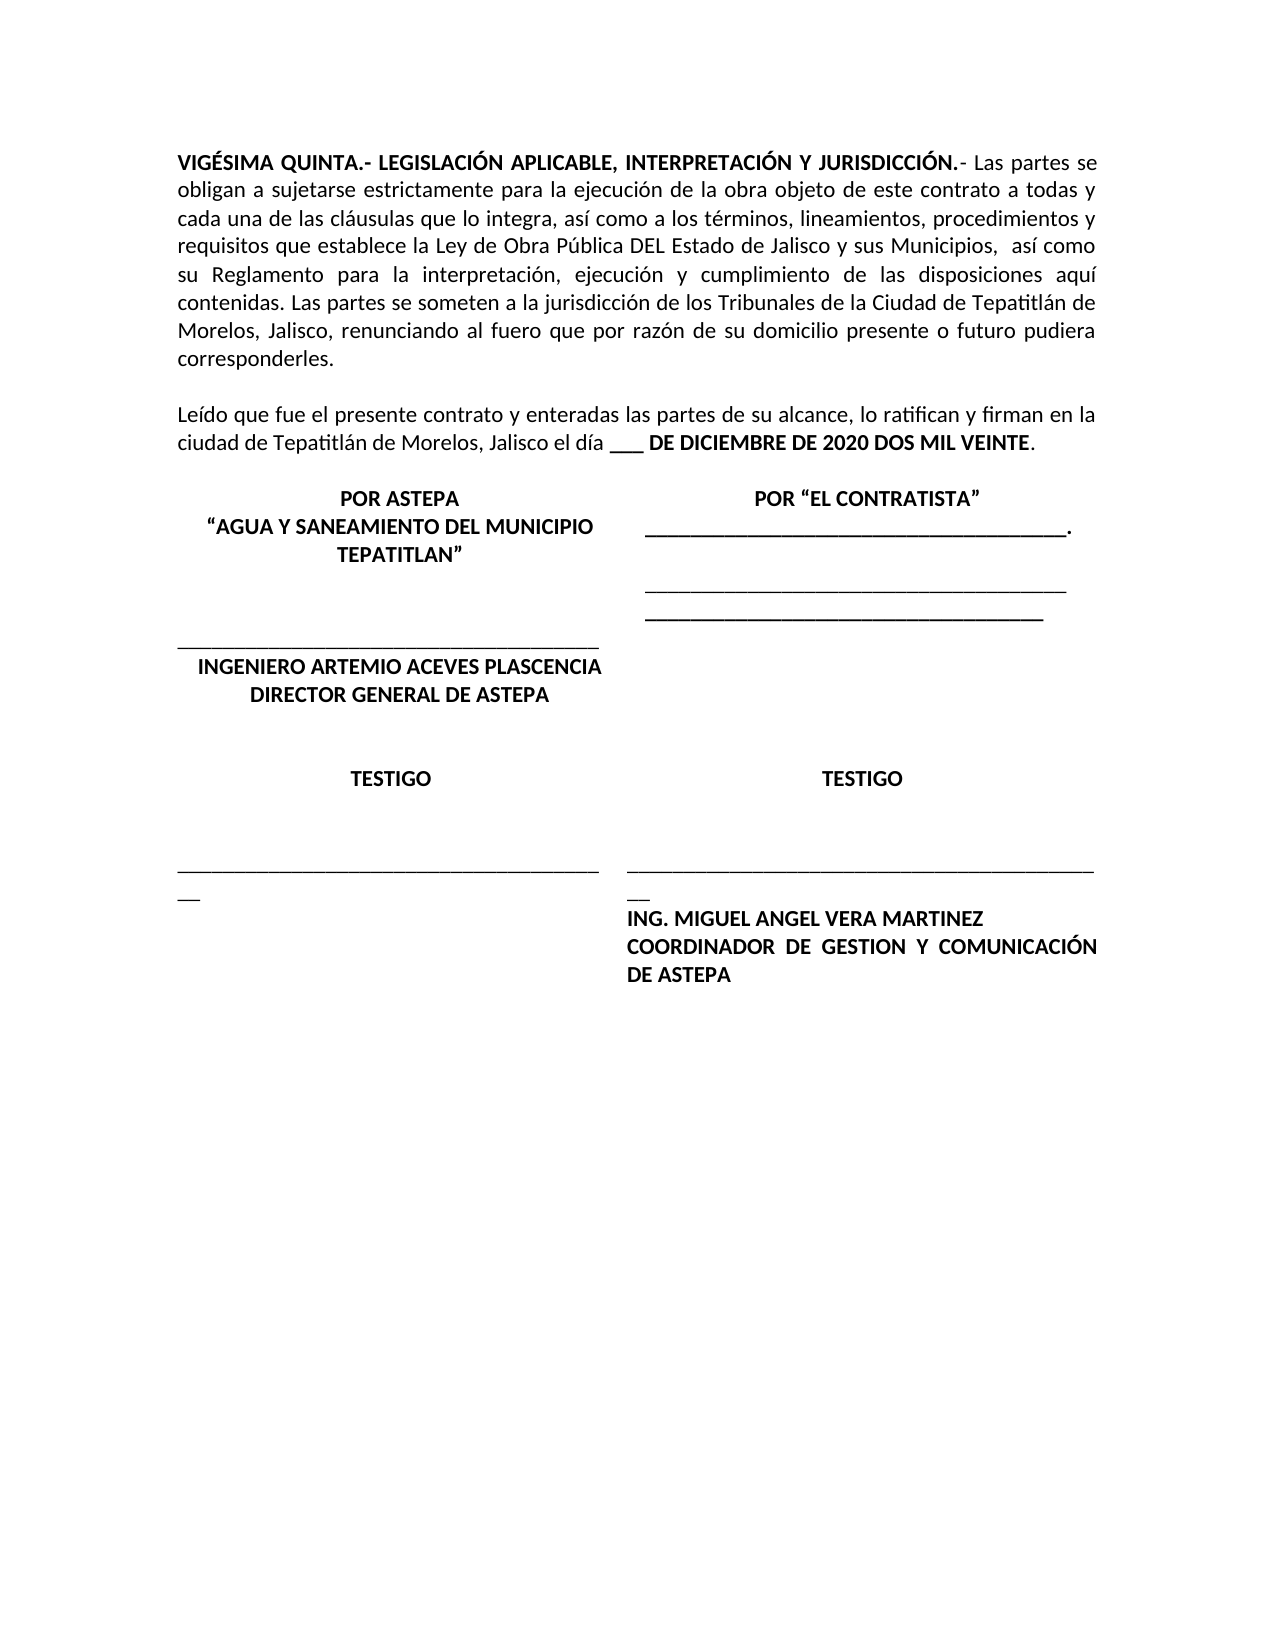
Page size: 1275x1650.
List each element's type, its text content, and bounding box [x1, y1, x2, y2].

text VIGÉSIMA QUINTA.- LEGISLACIÓN APLICABLE, INTERPRETACIÓN Y JURISDICCIÓN.- Las partes se obligan a sujetarse estrictamente para la ejecución de la obra objeto de este contrato a todas y cada una de las cláusulas que lo integra, así como a los términos, lineamientos, procedimientos y requisitos que establece la Ley de Obra Pública DEL Estado de Jalisco y sus Municipios, así como su Reglamento para la interpretación, ejecución y cumplimiento de las disposiciones aquí contenidas. Las partes se someten a la jurisdicción de los Tribunales de la Ciudad de Tepatitlán de Morelos, Jalisco, renunciando al fuero que por razón de su domicilio presente o futuro pudiera corresponderles. [177, 148, 1098, 372]
table_header POR “EL CONTRATISTA” _____________________________________. _____________________________________ ___________________________________ [634, 484, 1101, 708]
table_header POR ASTEPA “AGUA Y SANEAMIENTO DEL MUNICIPIO TEPATITLAN” _____________________________________ INGENIERO ARTEMIO ACEVES PLASCENCIA DIRECTOR GENERAL DE ASTEPA [166, 484, 633, 708]
table_header TESTIGO ___________________________________________ ING. MIGUEL ANGEL VERA MARTINEZ COORDINADOR DE GESTION Y COMUNICACIÓN DE ASTEPA [616, 764, 1109, 988]
table_header TESTIGO _______________________________________ [166, 764, 616, 988]
text Leído que fue el presente contrato y enteradas las partes de su alcance, lo ratifican y firman en la ciudad de Tepatitlán de Morelos, Jalisco el día ___ DE DICIEMBRE DE 2020 DOS MIL VEINTE. [177, 400, 1098, 456]
